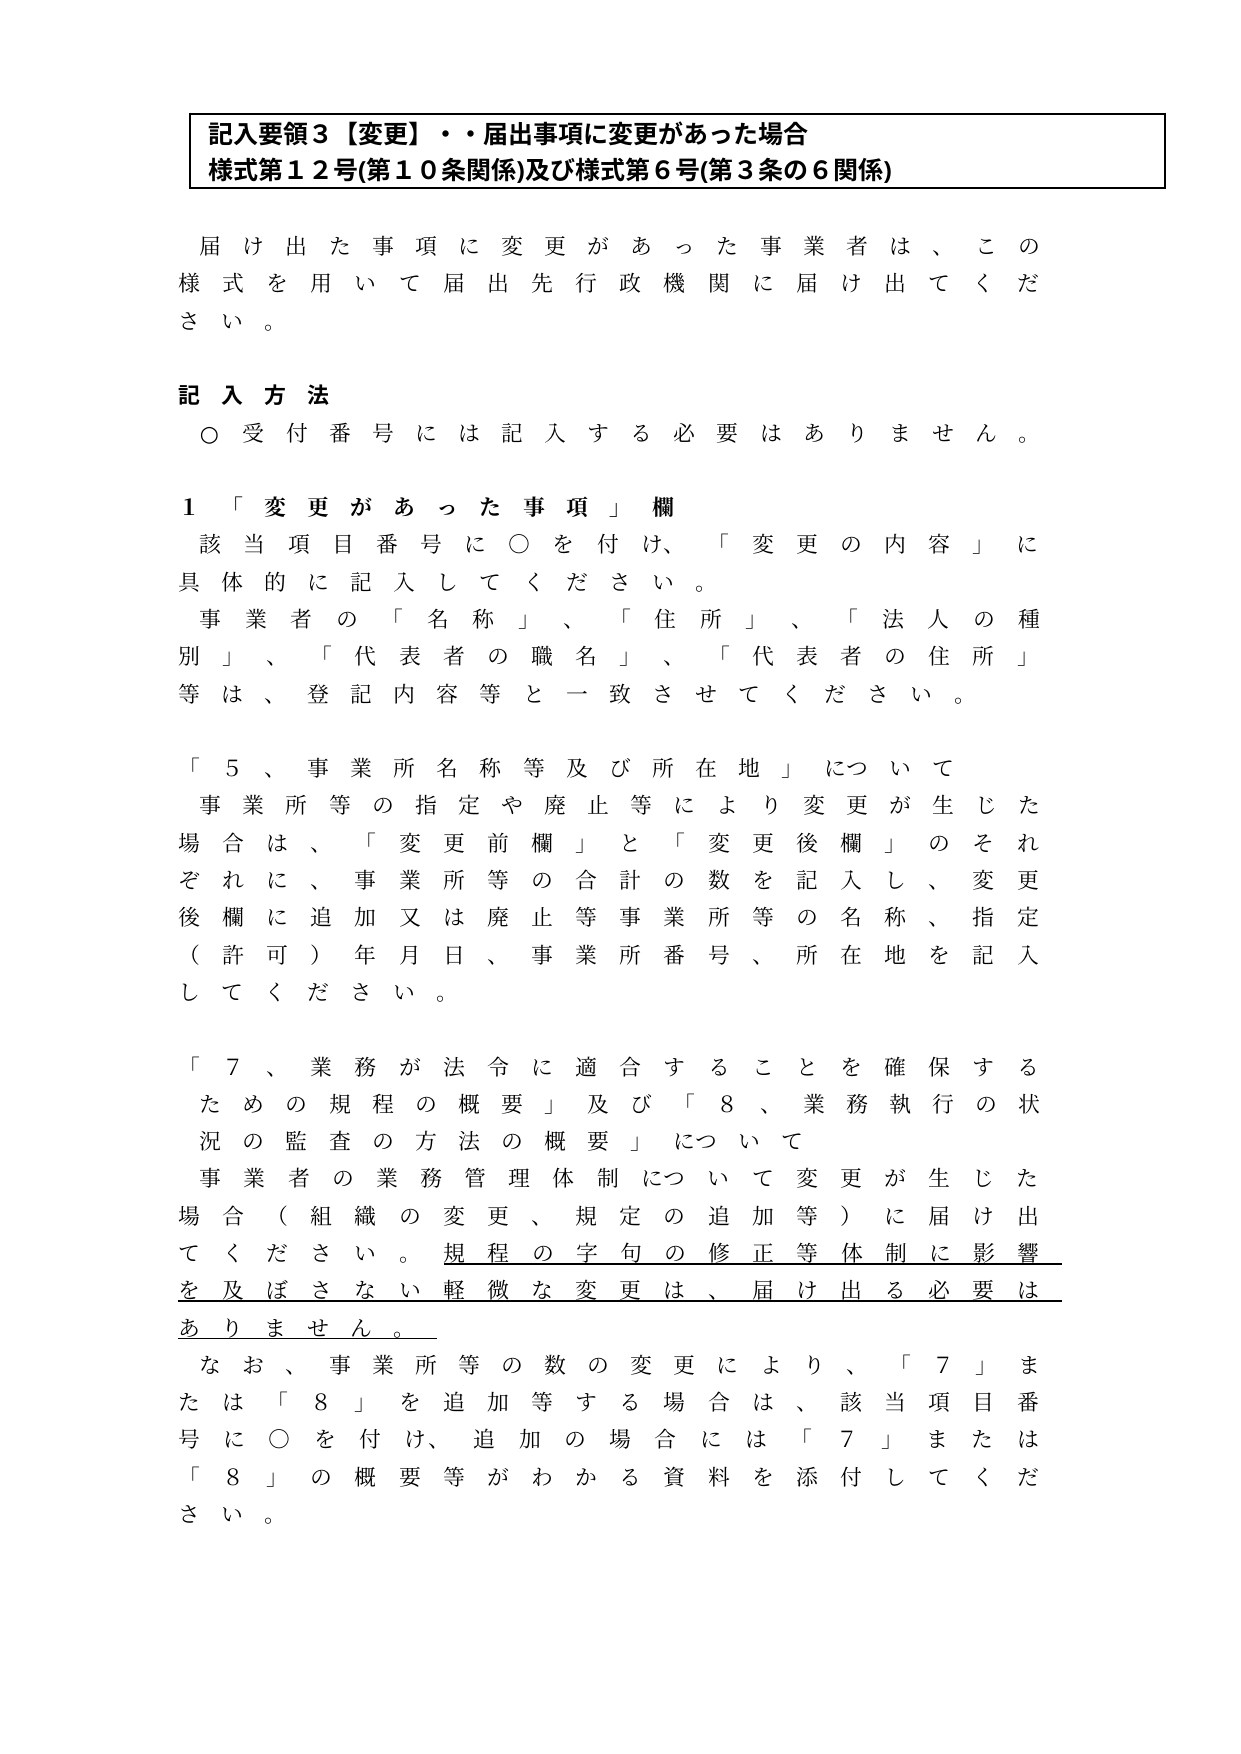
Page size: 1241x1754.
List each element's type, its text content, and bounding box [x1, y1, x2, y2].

text 事業所等の指定や廃止等により変更が生じた場合は、「変更前欄」と「変更後欄」のそれぞれに、事業所等の合計の数を記入し、変更後欄に追加又は廃止等事業所等の名称、指定（許可）年月日、事業所番号、所在地を記入してください。 [178, 786, 1062, 1009]
text 「５、事業所名称等及び所在地」について [178, 748, 1062, 786]
table_header 記入要領３【変更】・・届出事項に変更があった場合 様式第１２号(第１０条関係)及び様式第６号(第３条の６関係) [191, 115, 1164, 187]
list 受付番号には記入する必要はありません。 [199, 413, 1062, 450]
text １「変更があった事項」欄 [178, 487, 1062, 525]
text なお、事業所等の数の変更により、「７」または「８」を追加等する場合は、該当項目番号に○を付け、追加の場合には「７」または「８」の概要等がわかる資料を添付してください。 [178, 1345, 1062, 1532]
text 該当項目番号に○を付け、「変更の内容」に具体的に記入してください。 [178, 525, 1062, 599]
text 届け出た事項に変更があった事業者は、この様式を用いて届出先行政機関に届け出てください。 [178, 226, 1062, 338]
text 事業者の業務管理体制について変更が生じた場合（組織の変更、規定の追加等）に届け出てください。規程の字句の修正等体制に影響を及ぼさない軽微な変更は、届け出る必要はありません。 [178, 1159, 1062, 1300]
text 事業者の「名称」、「住所」、「法人の種別」、「代表者の職名」、「代表者の住所」等は、登記内容等と一致させてください。 [178, 599, 1062, 711]
text 事業者の業務管理体制について変更が生じた場合（組織の変更、規定の追加等）に届け出てください。規程の字句の修正等体制に影響を及ぼさない軽微な変更は、届け出る必要はありません。 [178, 1302, 1062, 1345]
text 「７、業務が法令に適合することを確保するための規程の概要」及び「８、業務執行の状況の監査の方法の概要」について [178, 1047, 1062, 1159]
text 記入方法 [178, 376, 1062, 413]
